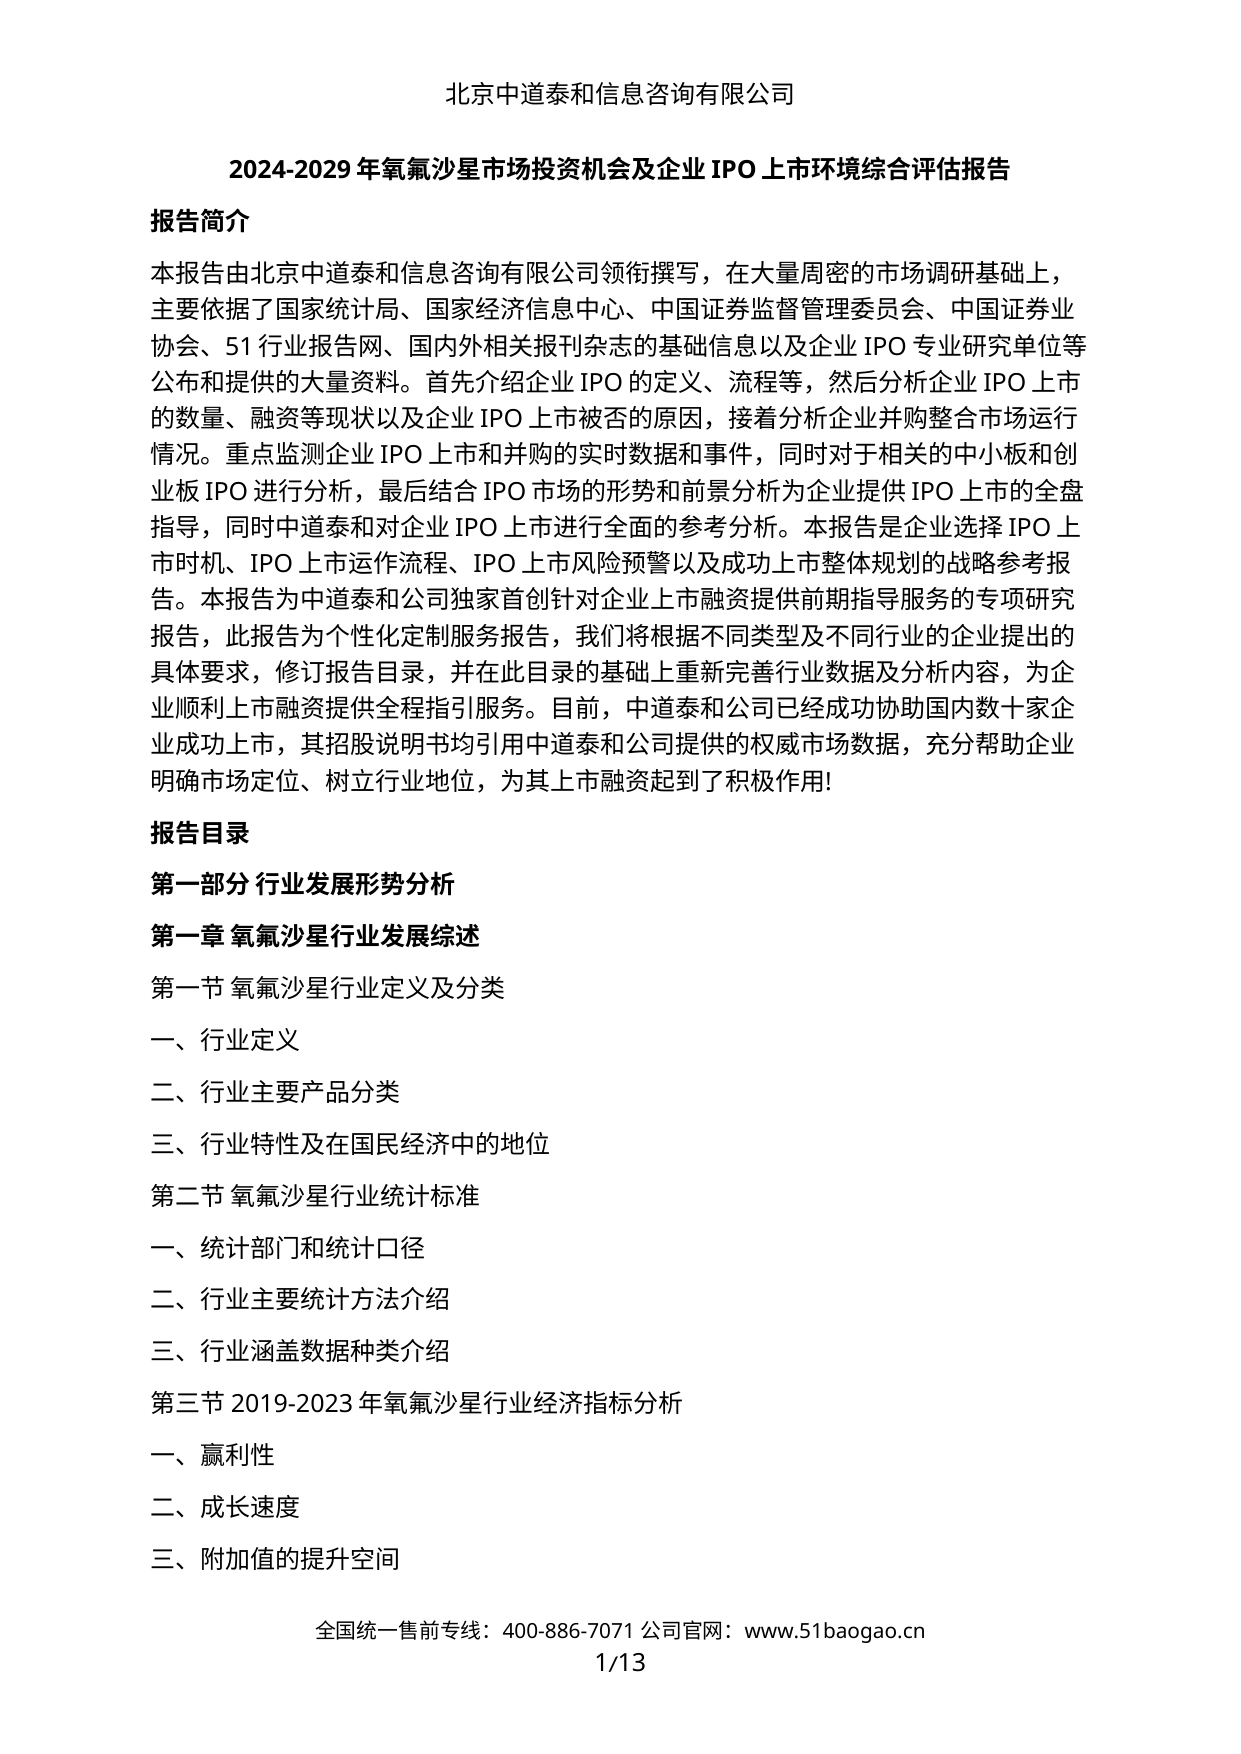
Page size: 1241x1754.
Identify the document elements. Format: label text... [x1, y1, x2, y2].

text 第一节 氧氟沙星行业定义及分类 [150, 969, 1090, 1005]
text 第一章 氧氟沙星行业发展综述 [150, 917, 1090, 953]
text 三、行业特性及在国民经济中的地位 [150, 1124, 1090, 1161]
text 报告目录 [150, 813, 1090, 849]
text 三、附加值的提升空间 [150, 1539, 1090, 1576]
text 第三节 2019-2023年氧氟沙星行业经济指标分析 [150, 1384, 1090, 1420]
text 2024-2029年氧氟沙星市场投资机会及企业IPO上市环境综合评估报告 [150, 150, 1090, 186]
text 三、行业涵盖数据种类介绍 [150, 1332, 1090, 1368]
text 一、行业定义 [150, 1021, 1090, 1057]
text 第二节 氧氟沙星行业统计标准 [150, 1176, 1090, 1212]
text 一、赢利性 [150, 1436, 1090, 1472]
text 二、行业主要产品分类 [150, 1072, 1090, 1109]
text 本报告由北京中道泰和信息咨询有限公司领衔撰写，在大量周密的市场调研基础上，主要依据了国家统计局、国家经济信息中心、中国证券监督管理委员会、中国证券业协会、51行业报告网、国内外相关报刊杂志的基础信息以及企业IPO专业研究单位等公布和提供的大量资料。首先介绍企业IPO的定义、流程等，然后分析企业IPO上市的数量、融资等现状以及企业IPO上市被否的原因，接着分析企业并购整合市场运行情况。重点监测企业IPO上市和并购的实时数据和事件，同时对于相关的中小板和创业板IPO进行分析，最后结合IPO市场的形势和前景分析为企业提供IPO上市的全盘指导，同时中道泰和对企业IPO上市进行全面的参考分析。本报告是企业选择IPO上市时机、IPO上市运作流程、IPO上市风险预警以及成功上市整体规划的战略参考报告。本报告为中道泰和公司独家首创针对企业上市融资提供前期指导服务的专项研究报告，此报告为个性化定制服务报告，我们将根据不同类型及不同行业的企业提出的具体要求，修订报告目录，并在此目录的基础上重新完善行业数据及分析内容，为企业顺利上市融资提供全程指引服务。目前，中道泰和公司已经成功协助国内数十家企业成功上市，其招股说明书均引用中道泰和公司提供的权威市场数据，充分帮助企业明确市场定位、树立行业地位，为其上市融资起到了积极作用! [150, 254, 1090, 797]
text 二、行业主要统计方法介绍 [150, 1280, 1090, 1316]
text 第一部分 行业发展形势分析 [150, 865, 1090, 901]
text 一、统计部门和统计口径 [150, 1228, 1090, 1264]
text 二、成长速度 [150, 1487, 1090, 1524]
text 报告简介 [150, 202, 1090, 238]
